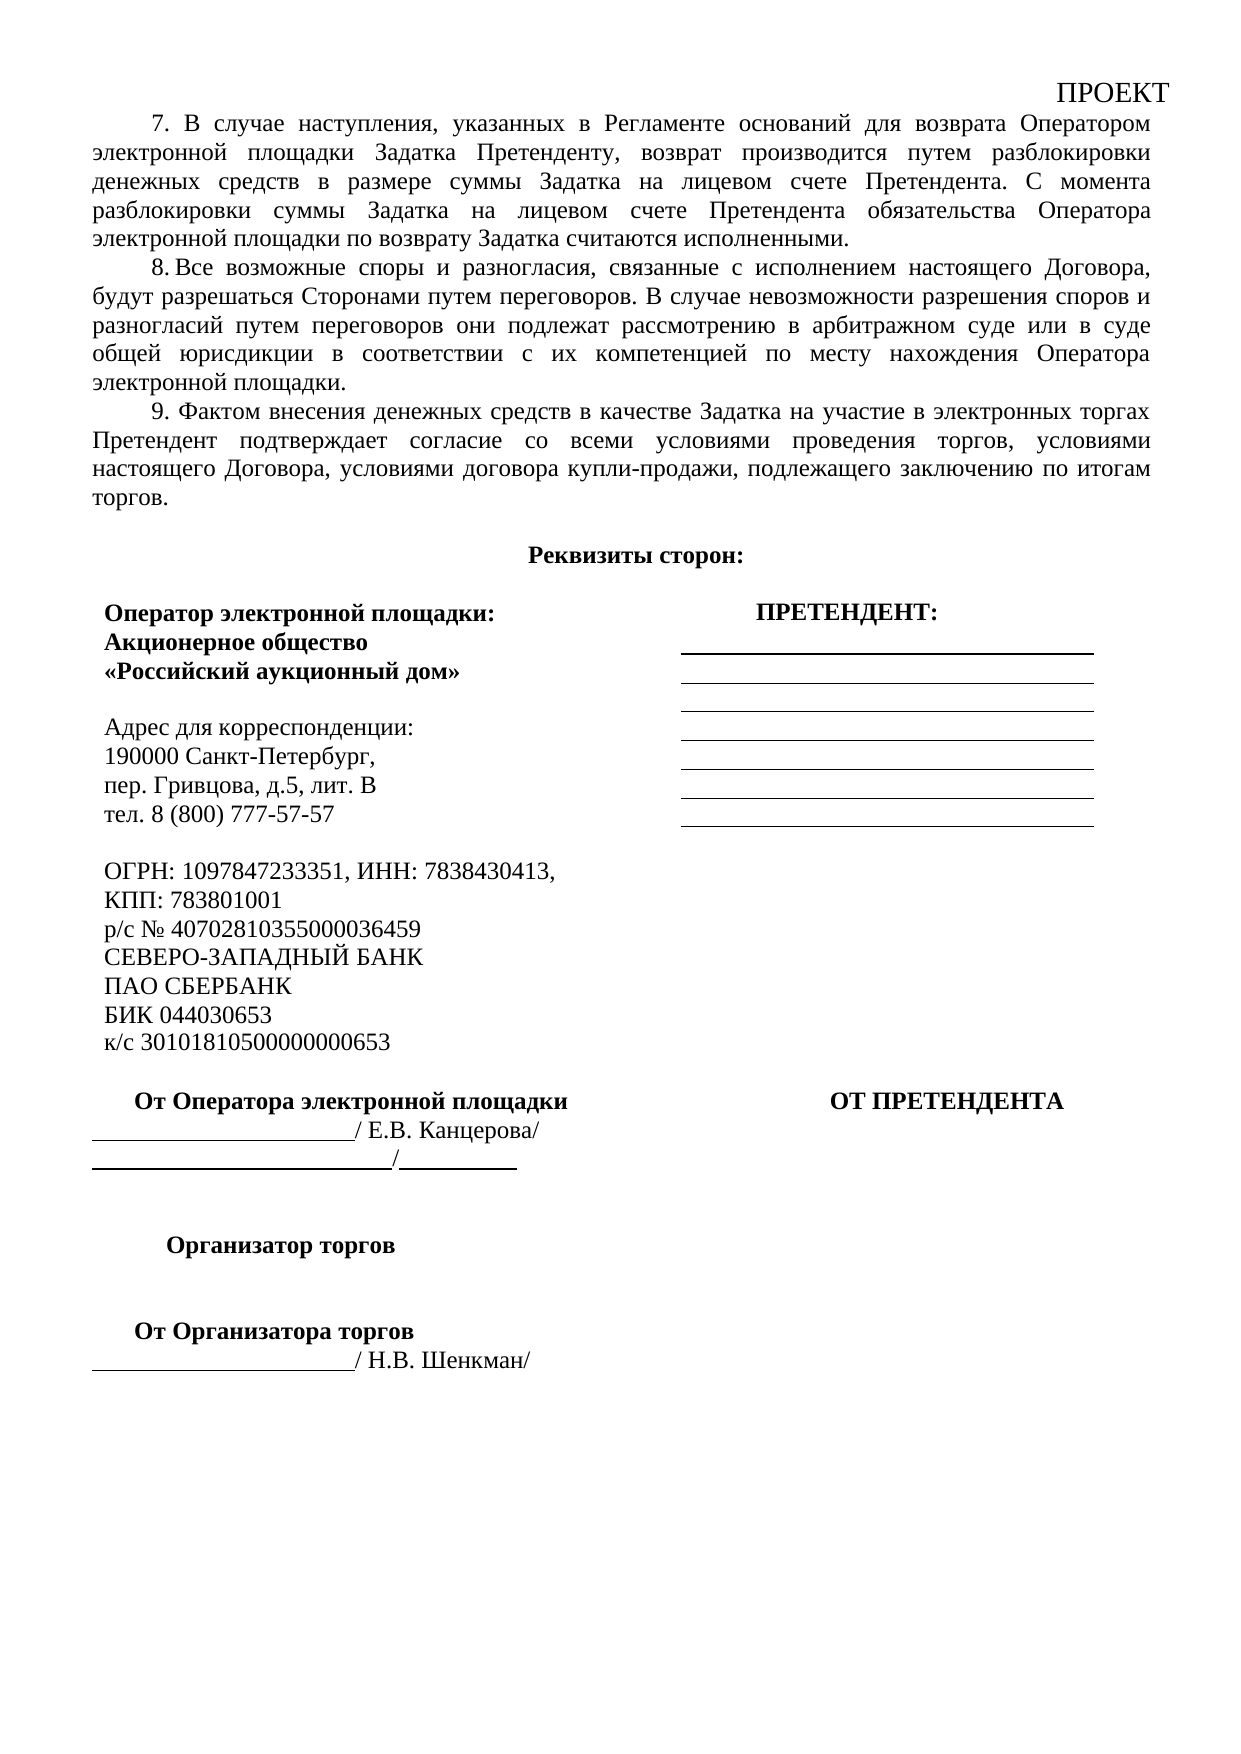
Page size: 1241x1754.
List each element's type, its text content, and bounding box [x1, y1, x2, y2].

text От Оператора электронной площадки ОТ ПРЕТЕНДЕНТА [134, 1086, 1169, 1115]
text Организатор торгов [166, 1230, 1169, 1259]
list Все возможные споры и разногласия, связанные с исполнением настоящего Договора, будут разрешаться Сторонами путем переговоров. В случае невозможности разрешения споров и разногласий путем переговоров они подлежат рассмотрению в арбитражном суде или в суде общей юрисдикции в соответствии с их компетенцией по месту нахождения Оператора электронной площадки. [92, 252, 1151, 396]
list В случае наступления, указанных в Регламенте оснований для возврата Оператором электронной площадки Задатка Претенденту, возврат производится путем разблокировки денежных средств в размере суммы Задатка на лицевом счете Претендента. С момента разблокировки суммы Задатка на лицевом счете Претендента обязательства Оператора электронной площадки по возврату Задатка считаются исполненными. [92, 108, 1151, 252]
text От Организатора торгов [134, 1316, 1169, 1345]
text / Е.В. Канцерова/ [92, 1115, 1169, 1143]
list Фактом внесения денежных средств в качестве Задатка на участие в электронных торгах Претендент подтверждает согласие со всеми условиями проведения торгов, условиями настоящего Договора, условиями договора купли-продажи, подлежащего заключению по итогам торгов. [92, 396, 1151, 511]
text / Н.В. Шенкман/ [92, 1345, 1169, 1374]
table_header Оператор электронной площадки: Акционерное общество «Российский аукционный дом» Адрес для корреспонденции: 190000 Санкт-Петербург, пер. Гривцова, д.5, лит. В тел. 8 (800) 777-57-57 ОГРН: 1097847233351, ИНН: 7838430413, КПП: 783801001 р/с № 40702810355000036459 СЕВЕРО-ЗАПАДНЫЙ БАНК ПАО СБЕРБАНК БИК 044030653 к/с 30101810500000000653 [83, 598, 618, 1057]
text Реквизиты сторон: [526, 540, 746, 568]
table_header ПРЕТЕНДЕНТ: [619, 598, 1116, 1057]
text / [92, 1143, 1169, 1172]
